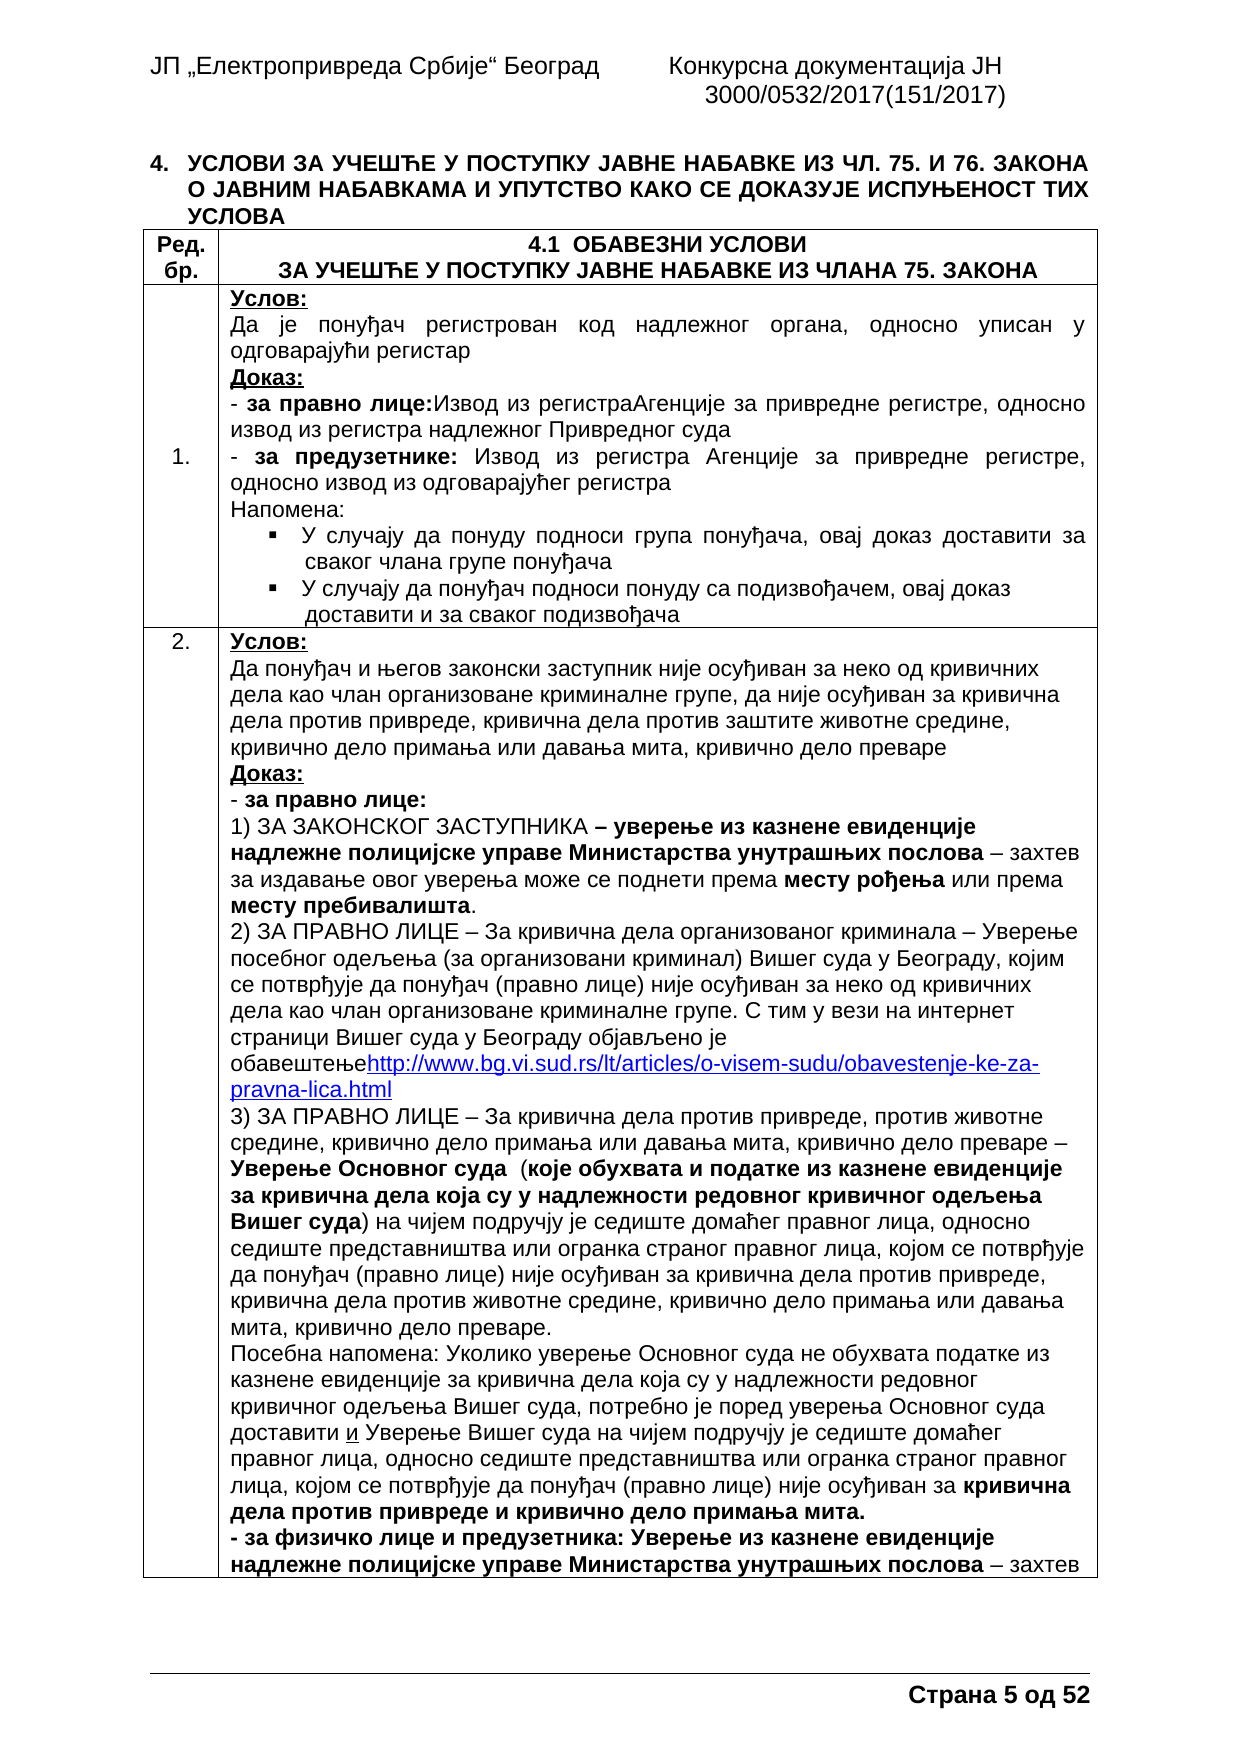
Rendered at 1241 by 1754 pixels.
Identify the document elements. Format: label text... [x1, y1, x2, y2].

table_header Ред. бр. [144, 230, 218, 284]
table_cell 1. [144, 285, 218, 627]
table_header 4.1 ОБАВЕЗНИ УСЛОВИ ЗА УЧЕШЋЕ У ПОСТУПКУ ЈАВНЕ НАБАВКЕ ИЗ ЧЛАНА 75. ЗАКОНА [219, 230, 1097, 284]
table_cell 2. [144, 628, 218, 1577]
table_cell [219, 628, 1097, 1577]
table_cell Услов: Да је понуђач регистрован код надлежног органа, односно уписан у одговарајући регистар Доказ: - за правно лице:Извод из регистраАгенције за привредне регистре, односно извод из регистра надлежног Привредног суда - за предузетнике: Извод из регистра Агенције за привредне регистре, односно извод из одговарајућег регистра Напомена: У случају да понуду подноси група понуђача, овај доказ доставити за сваког члана групе понуђача У случају да понуђач подноси понуду са подизвођачем, овај доказ доставити и за сваког подизвођача [219, 285, 1097, 627]
subtitle УСЛОВИ ЗА УЧЕШЋЕ У ПОСТУПКУ ЈАВНЕ НАБАВКЕ ИЗ ЧЛ. 75. И 76. ЗАКОНА О ЈАВНИМ НАБАВКАМА И УПУТСТВО КАКО СЕ ДОКАЗУЈЕ ИСПУЊЕНОСТ ТИХ УСЛОВА [150, 150, 1090, 229]
